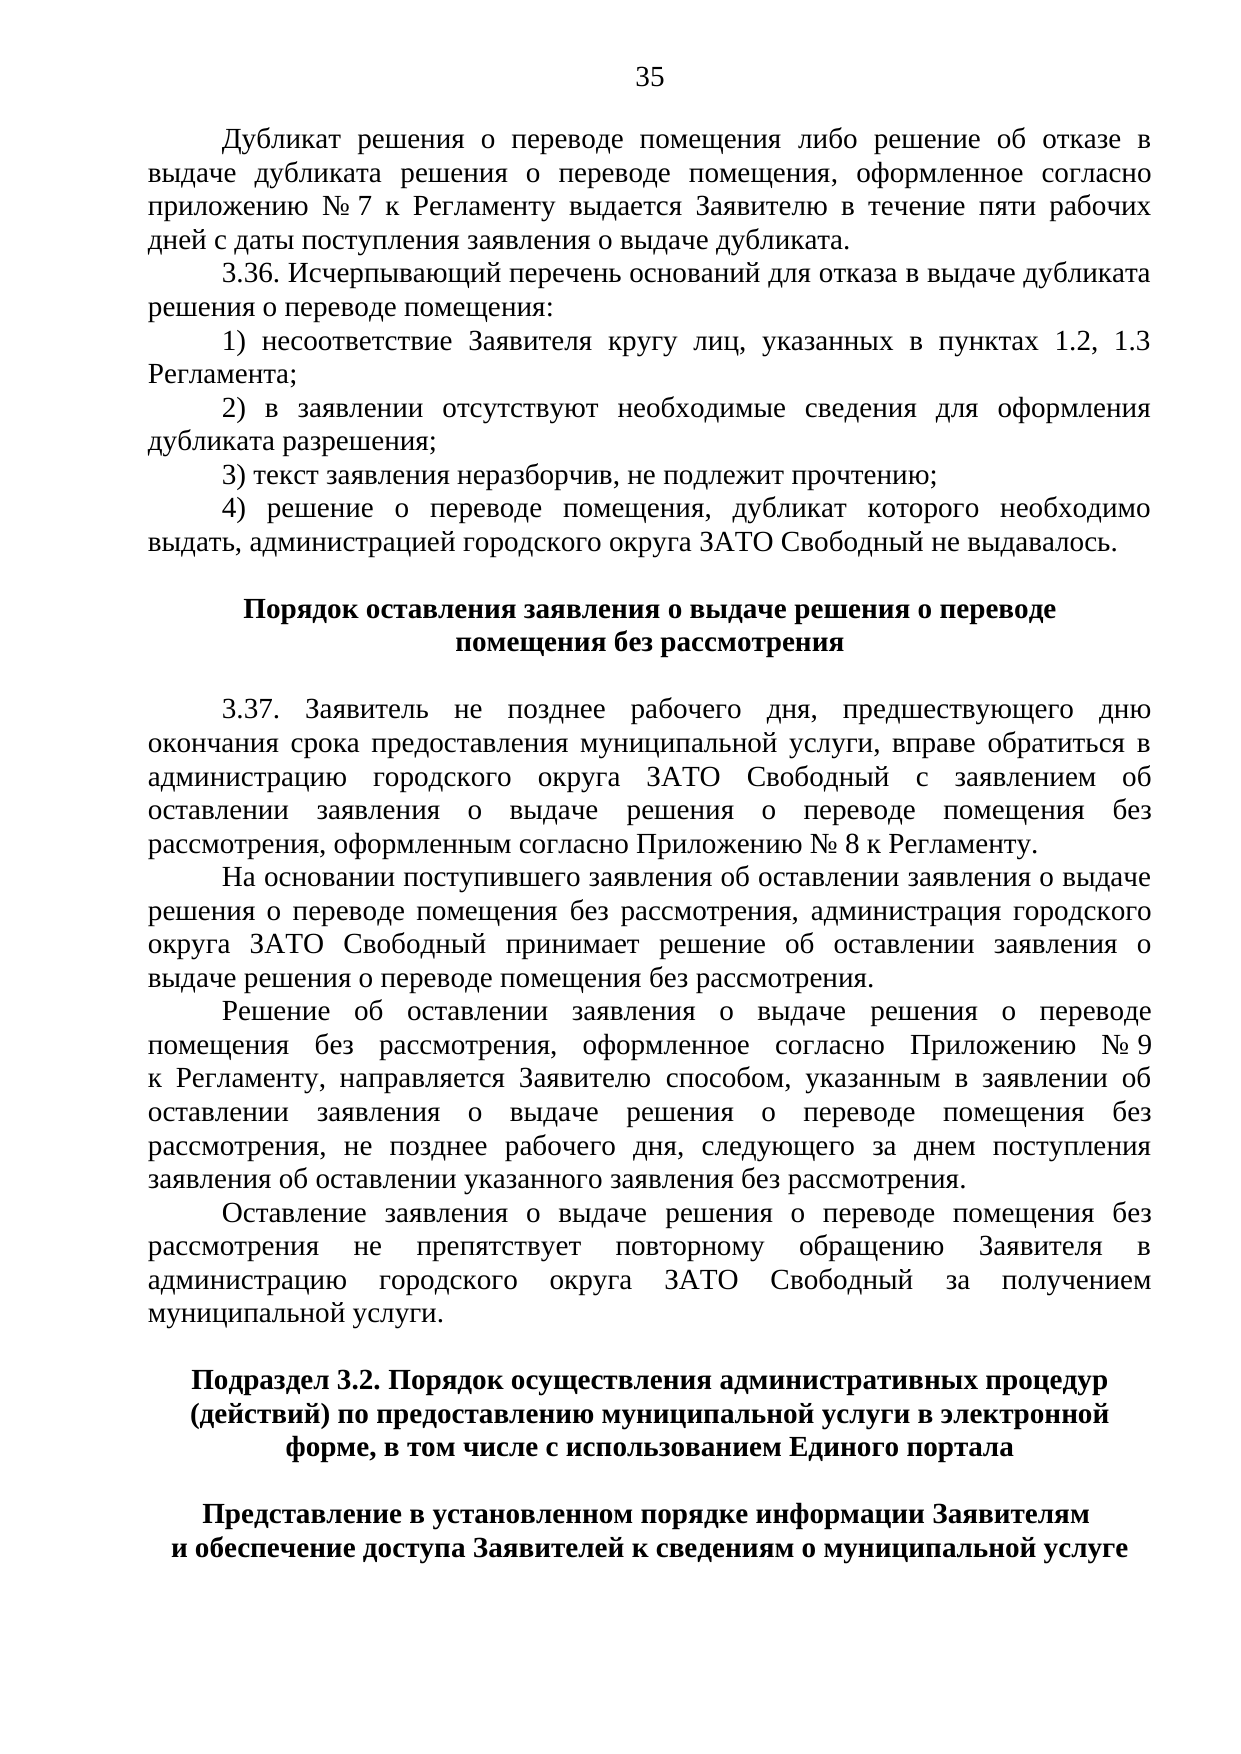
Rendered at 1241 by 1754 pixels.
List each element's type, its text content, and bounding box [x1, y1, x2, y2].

text Решение об оставлении заявления о выдаче решения о переводе помещения без рассмотрения, оформленное согласно Приложению № 9 к Регламенту, направляется Заявителю способом, указанным в заявлении об оставлении заявления о выдаче решения о переводе помещения без рассмотрения, не позднее рабочего дня, следующего за днем поступления заявления об оставлении указанного заявления без рассмотрения. [148, 993, 1152, 1195]
text 3.36. Исчерпывающий перечень оснований для отказа в выдаче дубликата решения о переводе помещения: [148, 256, 1152, 323]
text Оставление заявления о выдаче решения о переводе помещения без рассмотрения не препятствует повторному обращению Заявителя в администрацию городского округа ЗАТО Свободный за получением муниципальной услуги. [148, 1195, 1152, 1329]
text Представление в установленном порядке информации Заявителям и обеспечение доступа Заявителей к сведениям о муниципальной услуге [148, 1497, 1152, 1564]
text Дубликат решения о переводе помещения либо решение об отказе в выдаче дубликата решения о переводе помещения, оформленное согласно приложению № 7 к Регламенту выдается Заявителю в течение пяти рабочих дней с даты поступления заявления о выдаче дубликата. [148, 121, 1152, 256]
text 2) в заявлении отсутствуют необходимые сведения для оформления дубликата разрешения; [148, 390, 1152, 457]
text Порядок оставления заявления о выдаче решения о переводе [148, 591, 1152, 624]
text помещения без рассмотрения [148, 624, 1152, 658]
text 3.37. Заявитель не позднее рабочего дня, предшествующего дню окончания срока предоставления муниципальной услуги, вправе обратиться в администрацию городского округа ЗАТО Свободный с заявлением об оставлении заявления о выдаче решения о переводе помещения без рассмотрения, оформленным согласно Приложению № 8 к Регламенту. [148, 692, 1152, 859]
text Подраздел 3.2. Порядок осуществления административных процедур (действий) по предоставлению муниципальной услуги в электронной форме, в том числе с использованием Единого портала [148, 1362, 1152, 1463]
list 4) решение о переводе помещения, дубликат которого необходимо выдать, администрацией городского округа ЗАТО Свободный не выдавалось. [148, 490, 1152, 557]
text 3) текст заявления неразборчив, не подлежит прочтению; [222, 457, 1152, 490]
text 1) несоответствие Заявителя кругу лиц, указанных в пунктах 1.2, 1.3 Регламента; [148, 323, 1152, 390]
text На основании поступившего заявления об оставлении заявления о выдаче решения о переводе помещения без рассмотрения, администрация городского округа ЗАТО Свободный принимает решение об оставлении заявления о выдаче решения о переводе помещения без рассмотрения. [148, 859, 1152, 993]
